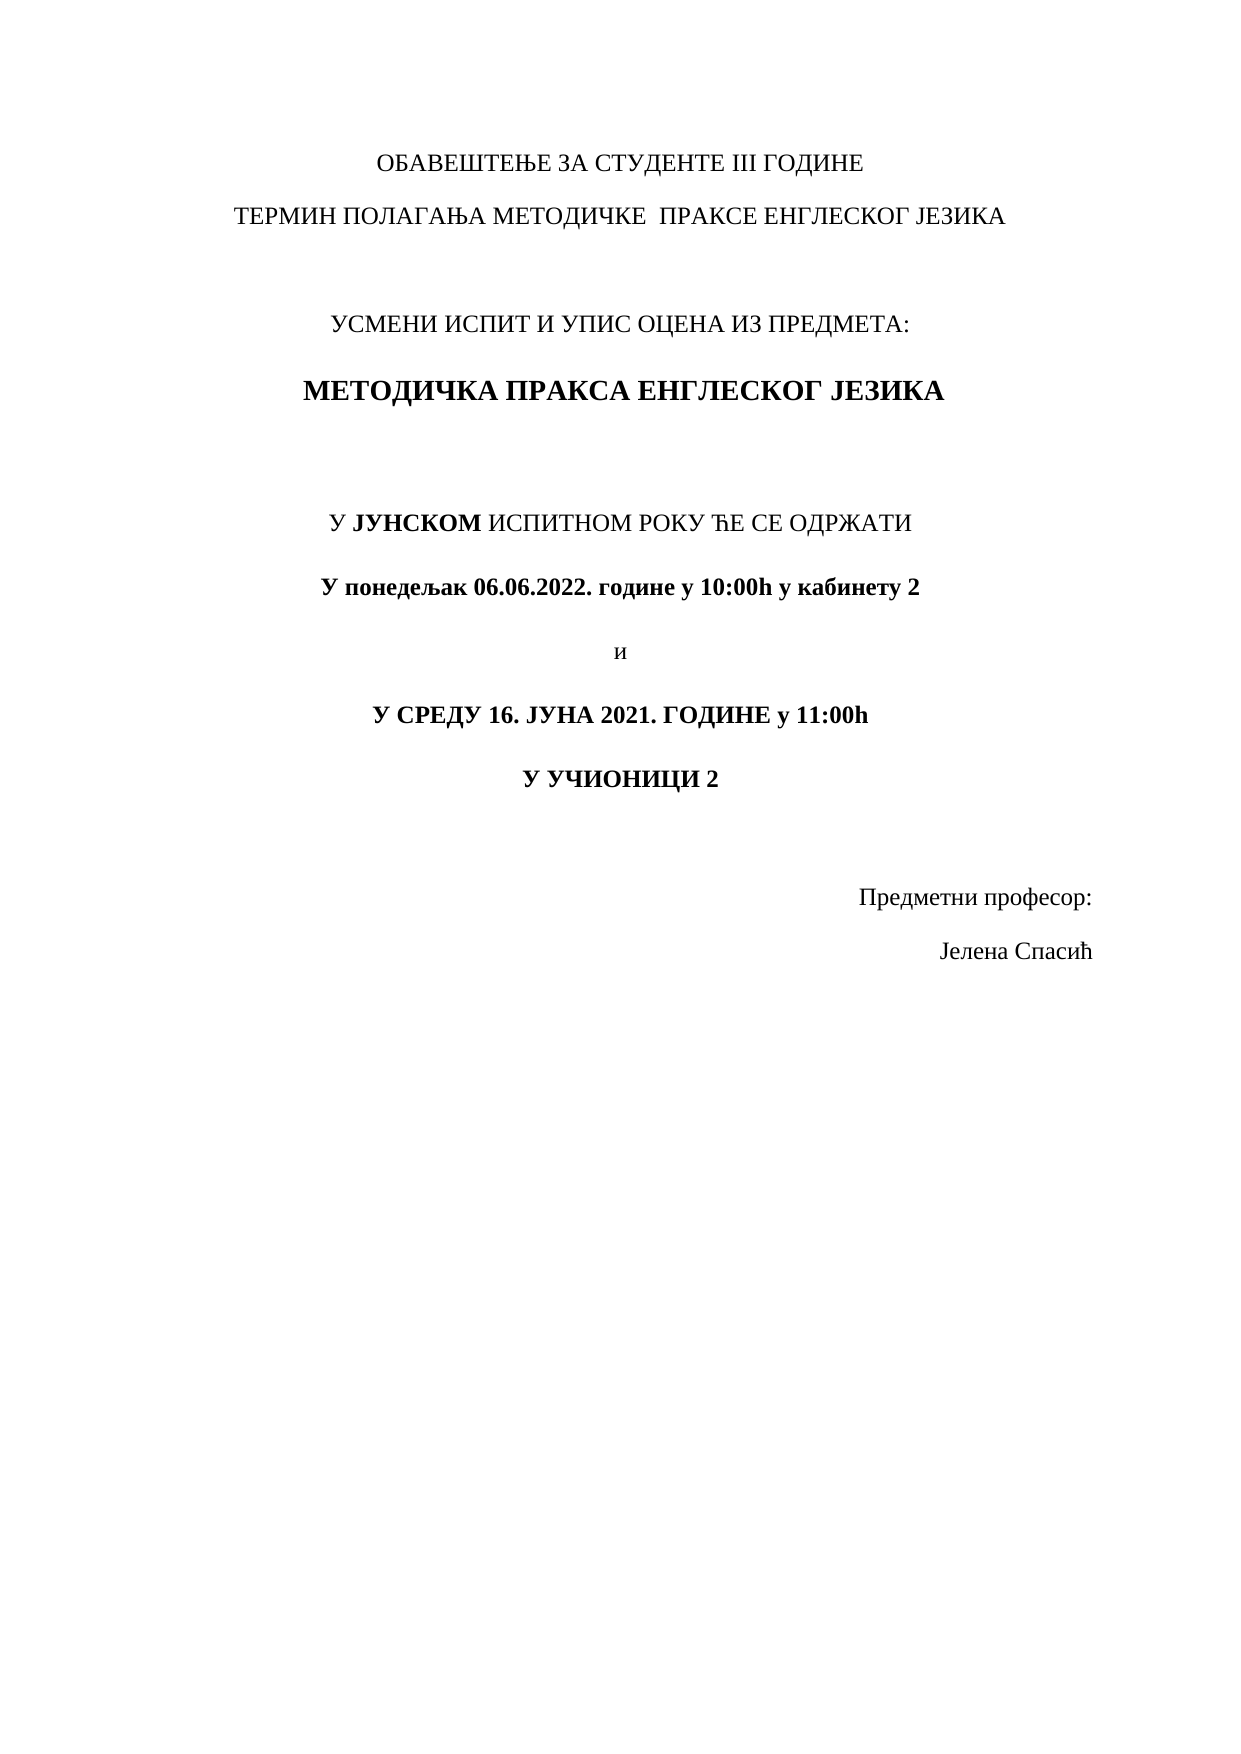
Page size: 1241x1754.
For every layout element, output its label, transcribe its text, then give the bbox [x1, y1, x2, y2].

text Јелена Спасић [148, 936, 1093, 964]
text У ЈУНСКОМ ИСПИТНОМ РОКУ ЋЕ СЕ ОДРЖАТИ [148, 508, 1093, 537]
text Предметни професор: [148, 882, 1093, 911]
text У УЧИОНИЦИ 2 [148, 764, 1093, 793]
text МЕТОДИЧКА ПРАКСА ЕНГЛЕСКОГ ЈЕЗИКА [148, 373, 1093, 407]
text и [148, 636, 1093, 665]
text У СРЕДУ 16. ЈУНА 2021. ГОДИНЕ у 11:00h [148, 700, 1093, 729]
text У понедељак 06.06.2022. године у 10:00h у кабинету 2 [148, 572, 1093, 601]
text ОБАВЕШТЕЊЕ ЗА СТУДЕНТЕ III ГОДИНЕ [148, 148, 1093, 176]
text ТЕРМИН ПОЛАГАЊА МЕТОДИЧКЕ ПРАКСЕ ЕНГЛЕСКОГ ЈЕЗИКА [148, 201, 1093, 230]
text УСМЕНИ ИСПИТ И УПИС ОЦЕНА ИЗ ПРЕДМЕТА: [148, 309, 1093, 338]
